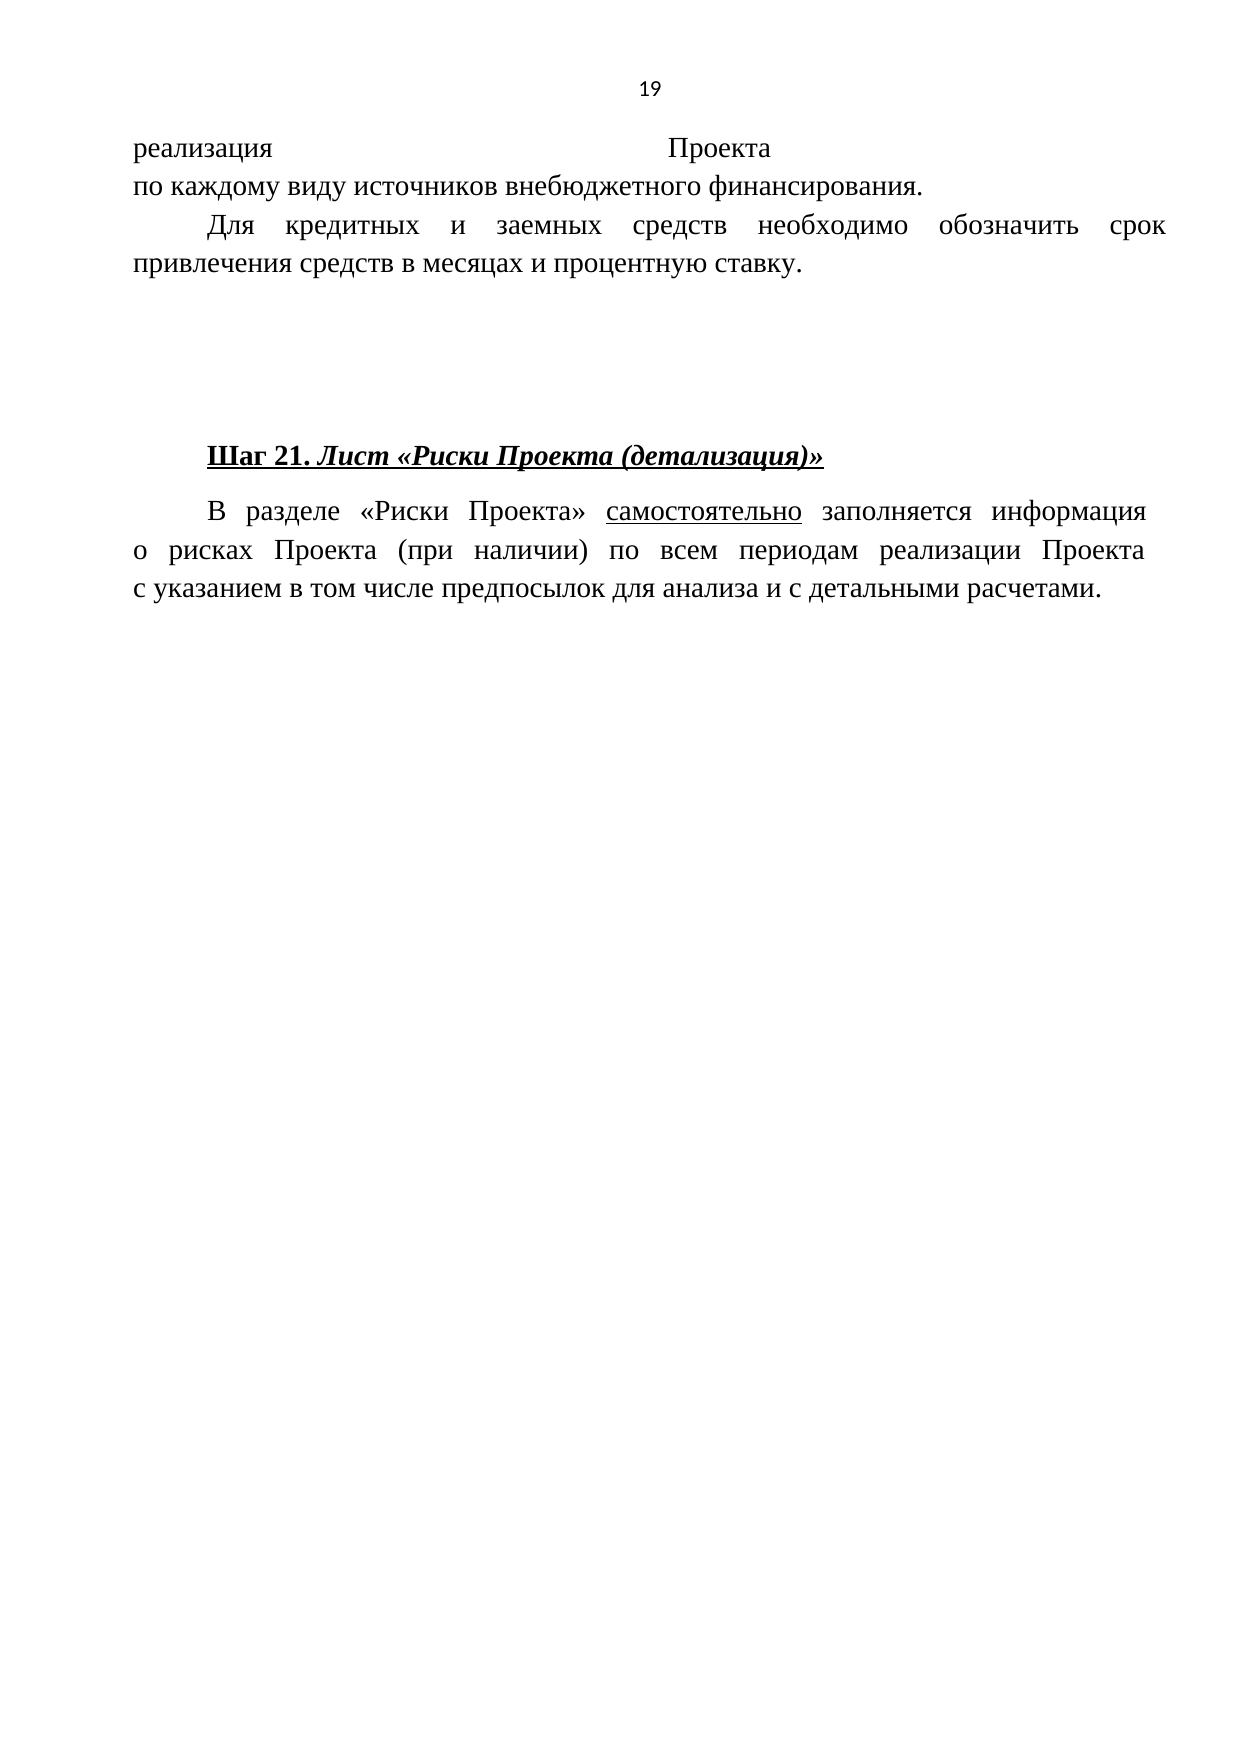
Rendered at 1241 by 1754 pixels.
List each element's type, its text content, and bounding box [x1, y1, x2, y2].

text Для кредитных и заемных средств необходимо обозначить срок привлечения средств в месяцах и процентную ставку. [133, 207, 1166, 279]
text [133, 130, 1166, 202]
text В разделе «Риски Проекта» самостоятельно заполняется информация о рисках Проекта (при наличии) по всем периодам реализации Проекта с указанием в том числе предпосылок для анализа и с детальными расчетами. [133, 493, 1166, 604]
text Шаг 21. Лист «Риски Проекта (детализация)» [133, 438, 1166, 472]
